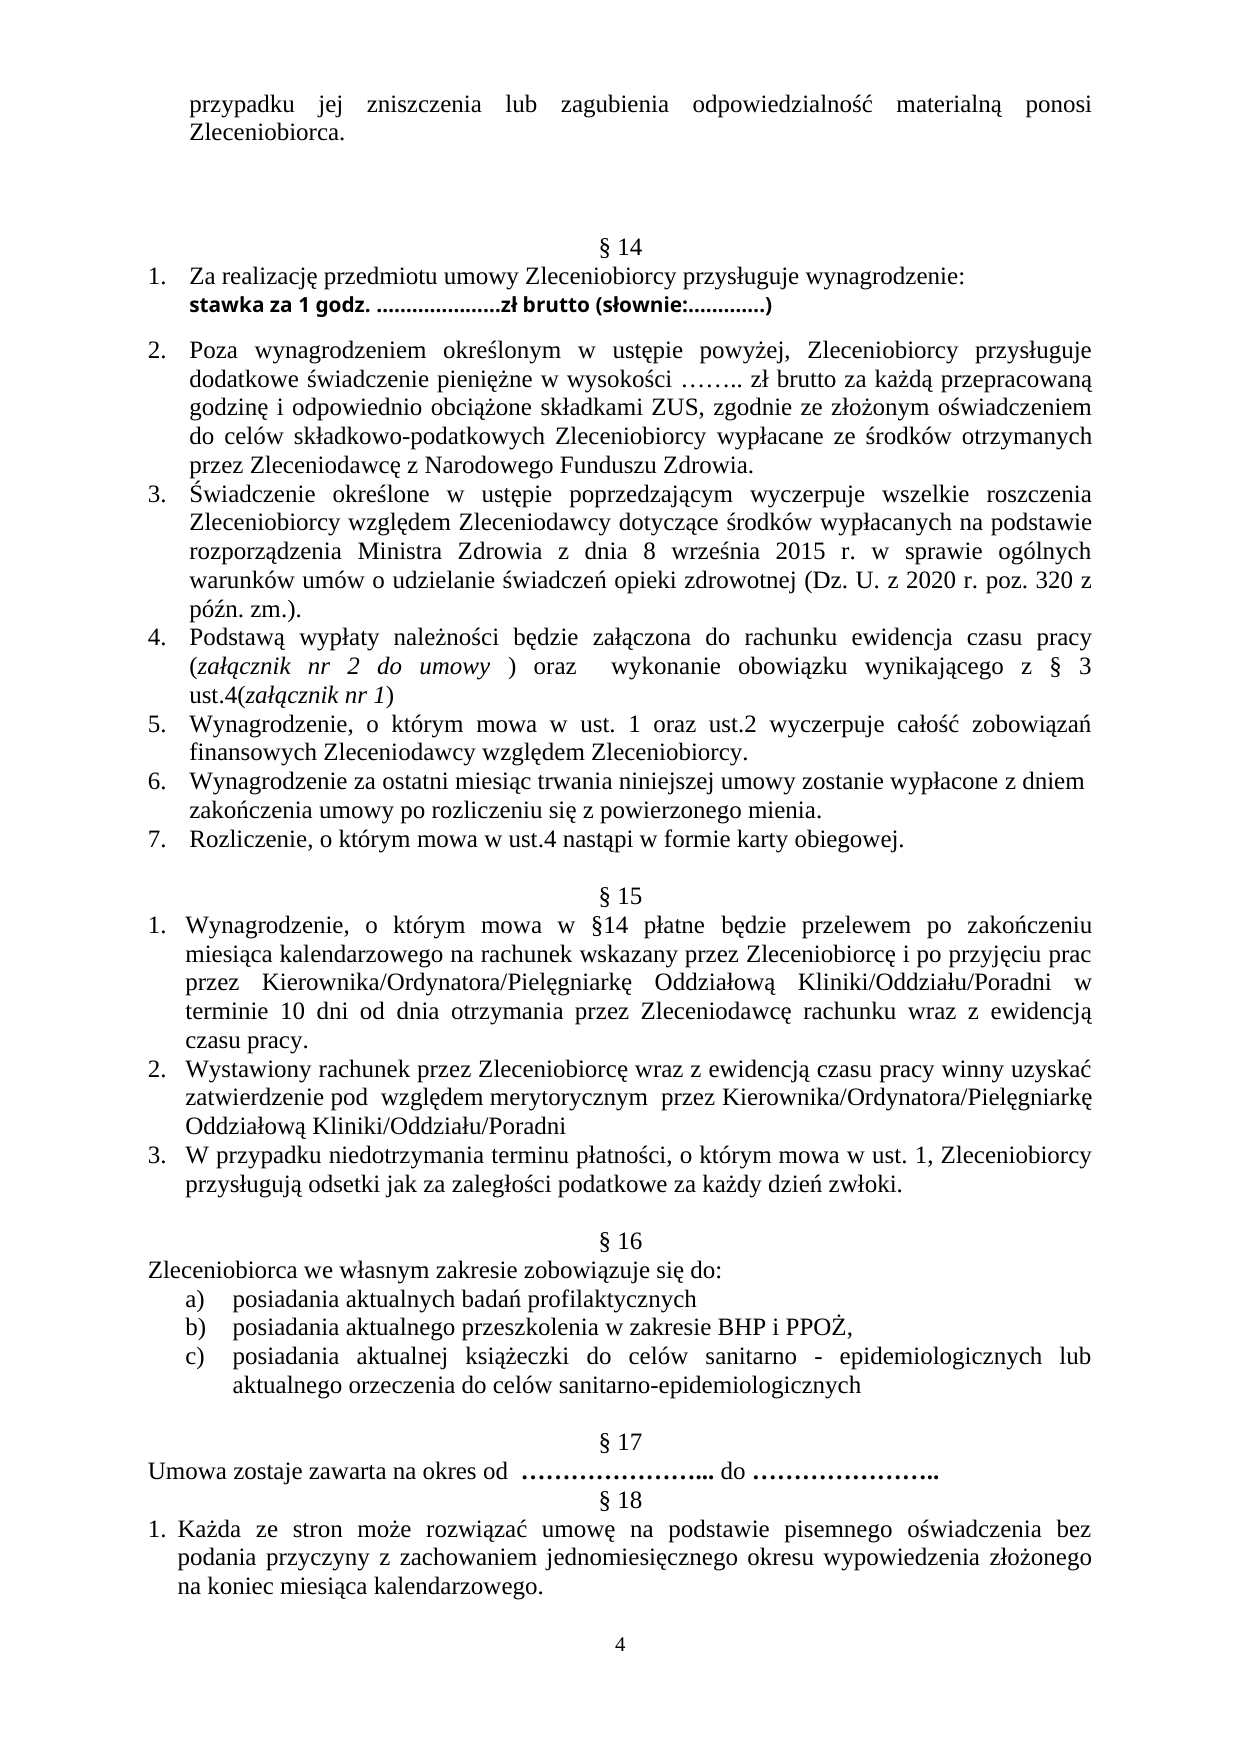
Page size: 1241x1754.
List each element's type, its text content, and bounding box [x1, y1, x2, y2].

list Rozliczenie, o którym mowa w ust.4 nastąpi w formie karty obiegowej. [148, 824, 1092, 852]
text § 18 [148, 1485, 1092, 1514]
list W przypadku niedotrzymania terminu płatności, o którym mowa w ust. 1, Zleceniobiorcy przysługują odsetki jak za zaległości podatkowe za każdy dzień zwłoki. [148, 1140, 1092, 1197]
list posiadania aktualnej książeczki do celów sanitarno - epidemiologicznych lub aktualnego orzeczenia do celów sanitarno-epidemiologicznych [185, 1341, 1092, 1399]
list Wynagrodzenie, o którym mowa w §14 płatne będzie przelewem po zakończeniu miesiąca kalendarzowego na rachunek wskazany przez Zleceniobiorcę i po przyjęciu prac przez Kierownika/Ordynatora/Pielęgniarkę Oddziałową Kliniki/Oddziału/Poradni w terminie 10 dni od dnia otrzymania przez Zleceniodawcę rachunku wraz z ewidencją czasu pracy. [148, 910, 1092, 1054]
list Wynagrodzenie, o którym mowa w ust. 1 oraz ust.2 wyczerpuje całość zobowiązań finansowych Zleceniodawcy względem Zleceniobiorcy. [148, 709, 1092, 766]
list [148, 89, 1092, 146]
list posiadania aktualnego przeszkolenia w zakresie BHP i PPOŻ, [185, 1312, 1092, 1341]
list Wystawiony rachunek przez Zleceniobiorcę wraz z ewidencją czasu pracy winny uzyskać zatwierdzenie pod względem merytorycznym przez Kierownika/Ordynatora/Pielęgniarkę Oddziałową Kliniki/Oddziału/Poradni [148, 1054, 1092, 1140]
list Poza wynagrodzeniem określonym w ustępie powyżej, Zleceniobiorcy przysługuje dodatkowe świadczenie pieniężne w wysokości …….. zł brutto za każdą przepracowaną godzinę i odpowiednio obciążone składkami ZUS, zgodnie ze złożonym oświadczeniem do celów składkowo-podatkowych Zleceniobiorcy wypłacane ze środków otrzymanych przez Zleceniodawcę z Narodowego Funduszu Zdrowia. [148, 335, 1092, 479]
list Za realizację przedmiotu umowy Zleceniobiorcy przysługuje wynagrodzenie: [148, 261, 1092, 290]
list Wynagrodzenie za ostatni miesiąc trwania niniejszej umowy zostanie wypłacone z dniem zakończenia umowy po rozliczeniu się z powierzonego mienia. [148, 766, 1092, 824]
list Każda ze stron może rozwiązać umowę na podstawie pisemnego oświadczenia bez podania przyczyny z zachowaniem jednomiesięcznego okresu wypowiedzenia złożonego na koniec miesiąca kalendarzowego. [148, 1514, 1092, 1600]
list Podstawą wypłaty należności będzie załączona do rachunku ewidencja czasu pracy (załącznik nr 2 do umowy ) oraz wykonanie obowiązku wynikającego z § 3 ust.4(załącznik nr 1) [148, 622, 1092, 709]
list stawka za 1 godz. …………………zł brutto (słownie:………….) [189, 290, 1092, 318]
text § 16 [148, 1226, 1092, 1255]
text § 15 [148, 881, 1092, 910]
text Zleceniobiorca we własnym zakresie zobowiązuje się do: [148, 1255, 1092, 1284]
text § 17 [148, 1427, 1092, 1456]
list posiadania aktualnych badań profilaktycznych [185, 1284, 1092, 1312]
text Umowa zostaje zawarta na okres od …………………... do ………………….. [148, 1456, 1092, 1485]
text § 14 [148, 232, 1092, 261]
list Świadczenie określone w ustępie poprzedzającym wyczerpuje wszelkie roszczenia Zleceniobiorcy względem Zleceniodawcy dotyczące środków wypłacanych na podstawie rozporządzenia Ministra Zdrowia z dnia 8 września 2015 r. w sprawie ogólnych warunków umów o udzielanie świadczeń opieki zdrowotnej (Dz. U. z 2020 r. poz. 320 z późn. zm.). [148, 479, 1092, 622]
